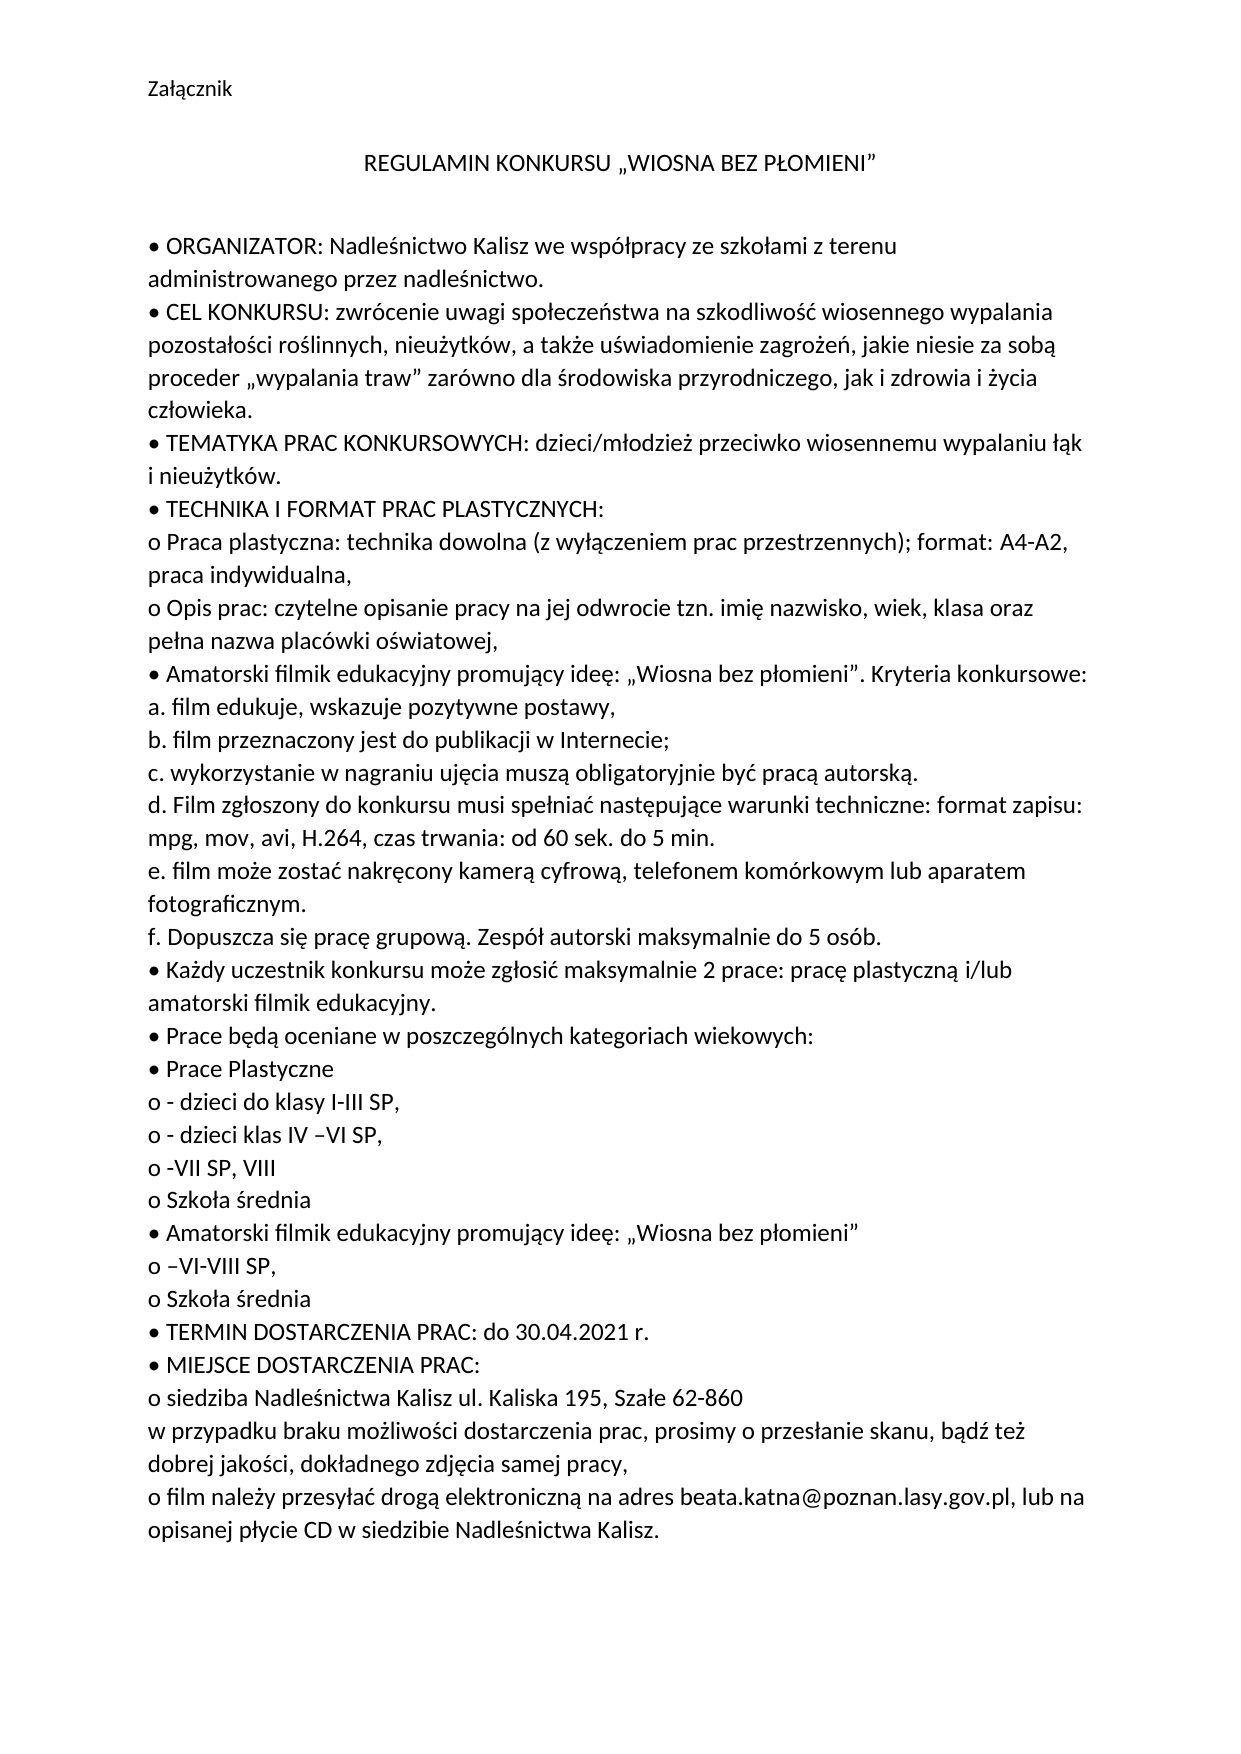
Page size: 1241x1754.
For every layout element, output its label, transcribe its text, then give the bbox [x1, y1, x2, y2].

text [148, 197, 1093, 1577]
text REGULAMIN KONKURSU „WIOSNA BEZ PŁOMIENI” [148, 148, 1093, 178]
